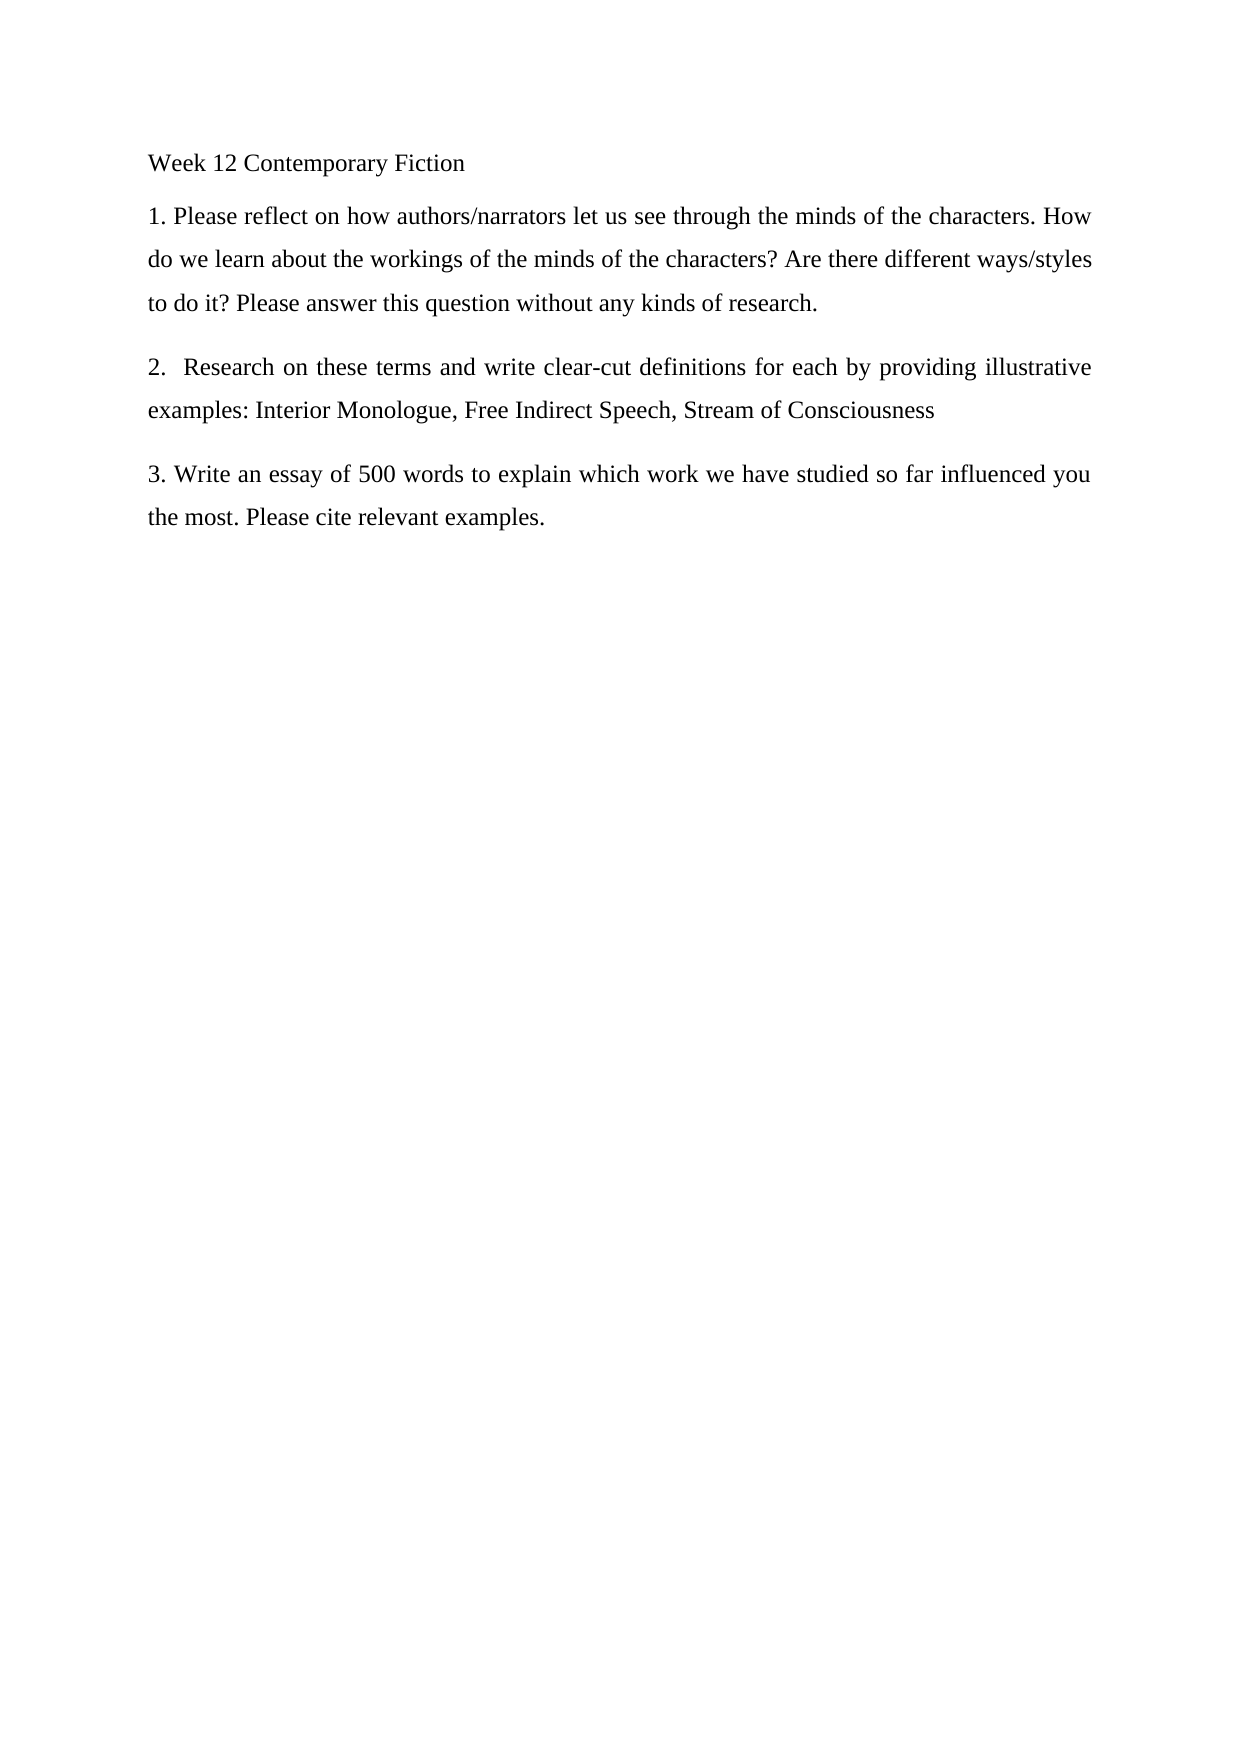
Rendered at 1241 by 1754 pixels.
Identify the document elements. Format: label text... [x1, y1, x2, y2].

text 2. Research on these terms and write clear-cut definitions for each by providing illustrative examples: Interior Monologue, Free Indirect Speech, Stream of Consciousness [148, 352, 1093, 423]
text 1. Please reflect on how authors/narrators let us see through the minds of the characters. How do we learn about the workings of the minds of the characters? Are there different ways/styles to do it? Please answer this question without any kinds of research. [148, 201, 1093, 316]
text Week 12 Contemporary Fiction [148, 148, 1093, 176]
text 3. Write an essay of 500 words to explain which work we have studied so far influenced you the most. Please cite relevant examples. [148, 459, 1093, 531]
